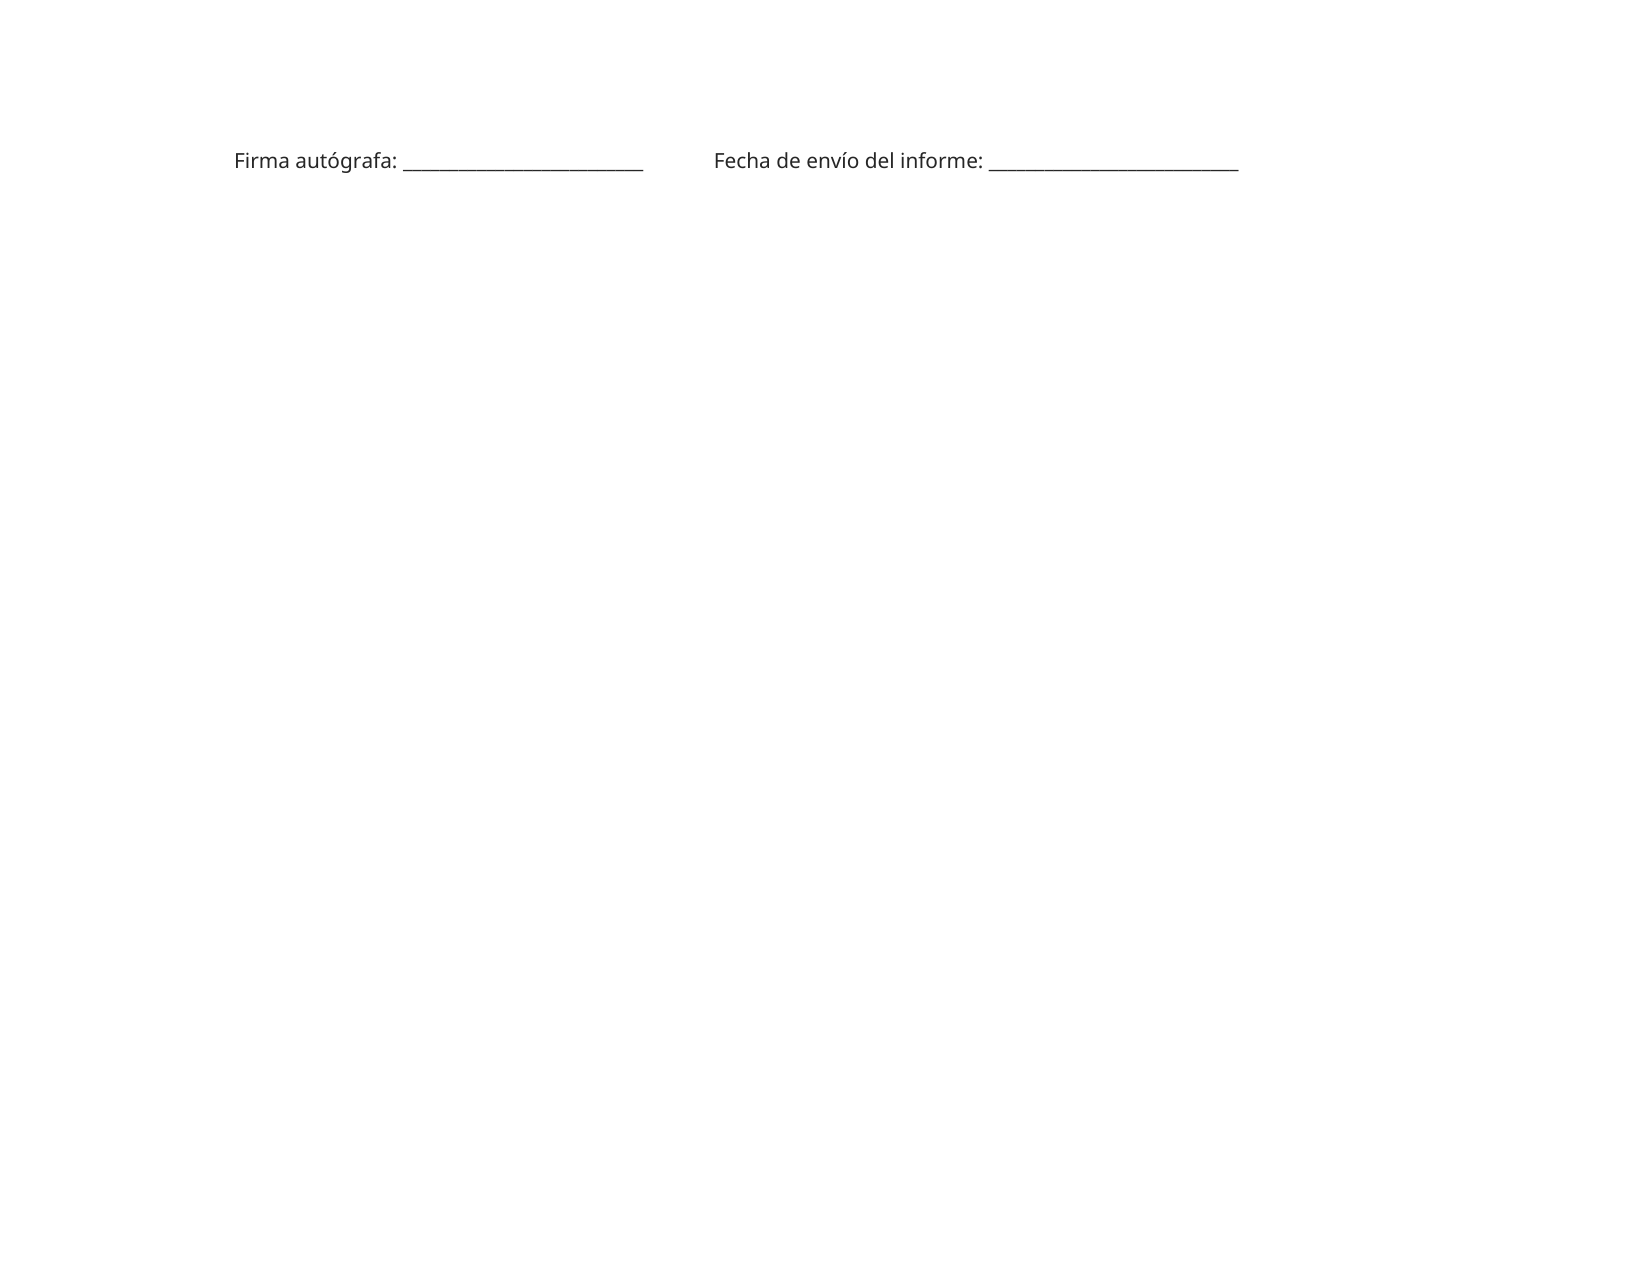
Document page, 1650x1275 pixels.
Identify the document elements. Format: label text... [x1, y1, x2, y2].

text Firma autógrafa: __________________________ Fecha de envío del informe: ___________________________ [207, 147, 1394, 175]
